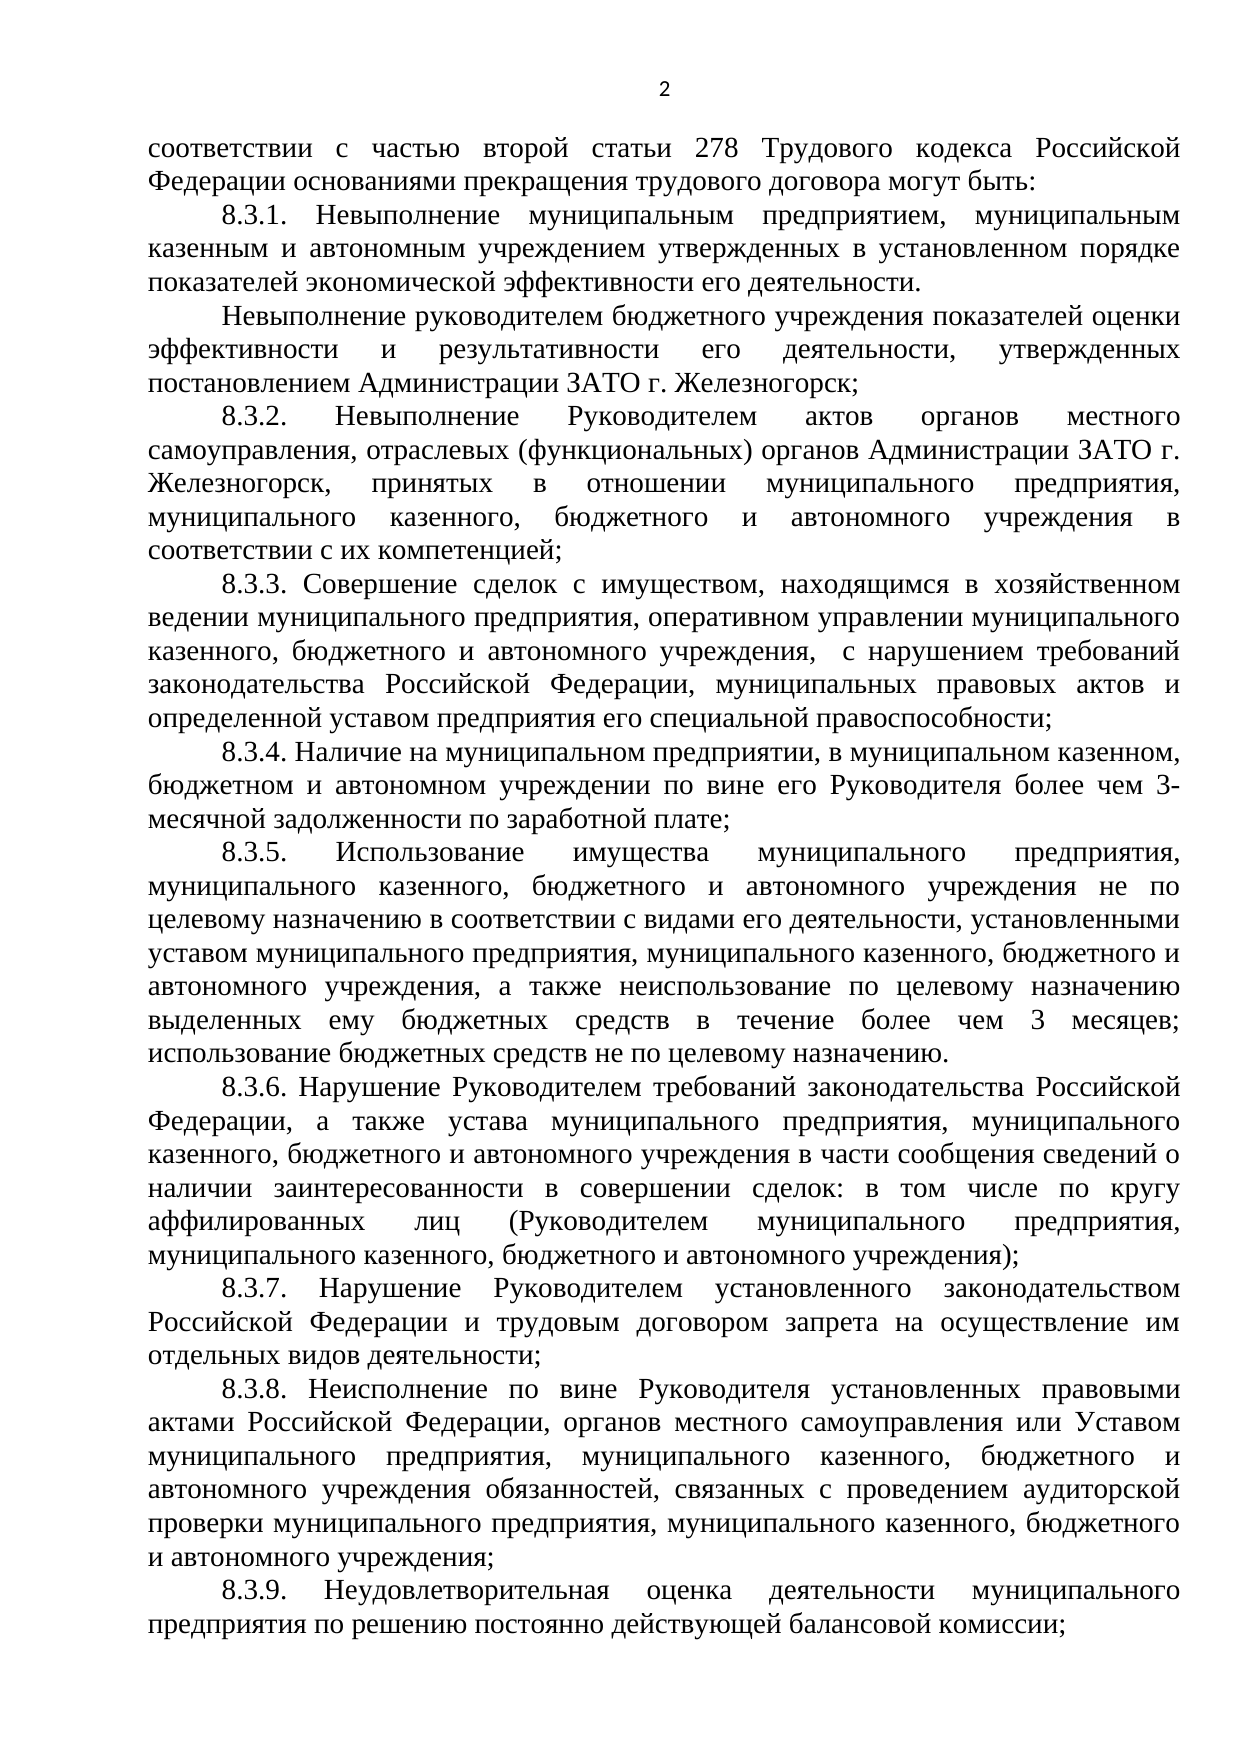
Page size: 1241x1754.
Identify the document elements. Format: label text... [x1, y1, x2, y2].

text 8.3.1. Невыполнение муниципальным предприятием, муниципальным казенным и автономным учреждением утвержденных в установленном порядке показателей экономической эффективности его деятельности. [148, 197, 1181, 298]
text 8.3.3. Совершение сделок с имуществом, находящимся в хозяйственном ведении муниципального предприятия, оперативном управлении муниципального казенного, бюджетного и автономного учреждения, с нарушением требований законодательства Российской Федерации, муниципальных правовых актов и определенной уставом предприятия его специальной правоспособности; [148, 566, 1181, 734]
text 8.3.2. Невыполнение Руководителем актов органов местного самоуправления, отраслевых (функциональных) органов Администрации ЗАТО г. Железногорск, принятых в отношении муниципального предприятия, муниципального казенного, бюджетного и автономного учреждения в соответствии с их компетенцией; [148, 398, 1181, 566]
text Невыполнение руководителем бюджетного учреждения показателей оценки эффективности и результативности его деятельности, утвержденных постановлением Администрации ЗАТО г. Железногорск; [148, 298, 1181, 398]
text 8.3.7. Нарушение Руководителем установленного законодательством Российской Федерации и трудовым договором запрета на осуществление им отдельных видов деятельности; [148, 1270, 1181, 1371]
text 8.3.8. Неисполнение по вине Руководителя установленных правовыми актами Российской Федерации, органов местного самоуправления или Уставом муниципального предприятия, муниципального казенного, бюджетного и автономного учреждения обязанностей, связанных с проведением аудиторской проверки муниципального предприятия, муниципального казенного, бюджетного и автономного учреждения; [148, 1371, 1181, 1572]
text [148, 130, 1181, 197]
text 8.3.5. Использование имущества муниципального предприятия, муниципального казенного, бюджетного и автономного учреждения не по целевому назначению в соответствии с видами его деятельности, установленными уставом муниципального предприятия, муниципального казенного, бюджетного и автономного учреждения, а также неиспользование по целевому назначению выделенных ему бюджетных средств в течение более чем 3 месяцев; использование бюджетных средств не по целевому назначению. [148, 834, 1181, 1069]
text 8.3.9. Неудовлетворительная оценка деятельности муниципального предприятия по решению постоянно действующей балансовой комиссии; [148, 1572, 1181, 1639]
text 8.3.4. Наличие на муниципальном предприятии, в муниципальном казенном, бюджетном и автономном учреждении по вине его Руководителя более чем 3-месячной задолженности по заработной плате; [148, 734, 1181, 834]
text 8.3.6. Нарушение Руководителем требований законодательства Российской Федерации, а также устава муниципального предприятия, муниципального казенного, бюджетного и автономного учреждения в части сообщения сведений о наличии заинтересованности в совершении сделок: в том числе по кругу аффилированных лиц (Руководителем муниципального предприятия, муниципального казенного, бюджетного и автономного учреждения); [148, 1069, 1181, 1270]
